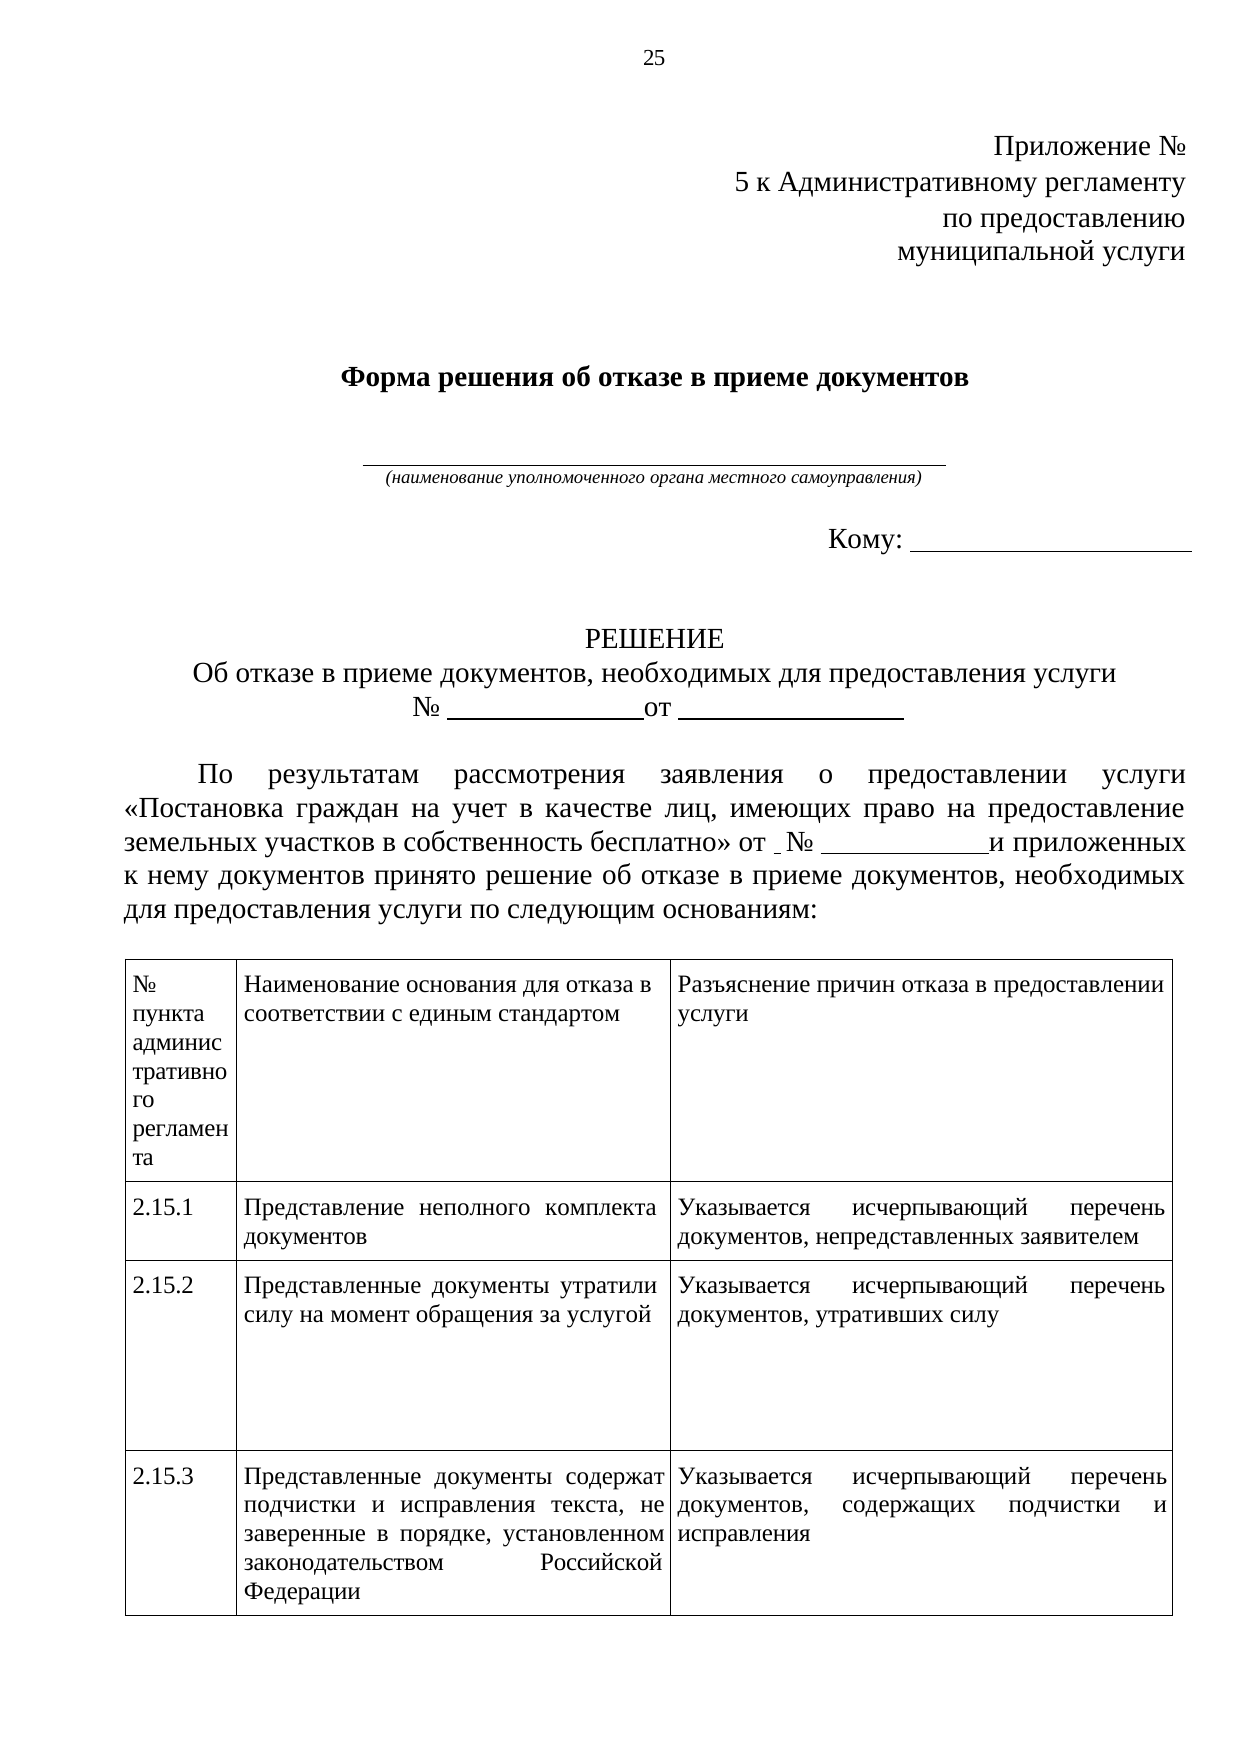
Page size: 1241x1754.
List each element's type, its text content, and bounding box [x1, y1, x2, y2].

text (наименование уполномоченного органа местного самоуправления) [168, 463, 1141, 488]
table_cell 2.15.1 [126, 1182, 236, 1260]
text Кому: [828, 522, 1226, 555]
text По результатам рассмотрения заявления о предоставлении услуги «Постановка граждан на учет в качестве лиц, имеющих право на предоставление земельных участков в собственность бесплатно» от № и приложенных к нему документов принято решение об отказе в приеме документов, необходимых для предоставления услуги по следующим основаниям: [124, 757, 1186, 924]
subtitle Форма решения об отказе в приеме документов [169, 359, 1141, 393]
table_cell Представление неполного комплекта документов [237, 1182, 670, 1260]
text № от [90, 689, 1226, 723]
text муниципальной услуги [89, 236, 1185, 267]
table_cell Представленные документы утратили силу на момент обращения за услугой [237, 1261, 670, 1449]
table_header № пункта админис тративно го регламен та [126, 960, 236, 1181]
table_cell 2.15.2 [126, 1261, 236, 1449]
text Приложение № 5 к Административному регламенту по предоставлению [724, 128, 1186, 234]
table_cell Указывается исчерпывающий перечень документов, содержащих подчистки и исправления [671, 1451, 1172, 1615]
text Об отказе в приеме документов, необходимых для предоставления услуги [168, 656, 1141, 689]
table_cell 2.15.3 [126, 1451, 236, 1615]
table_cell Указывается исчерпывающий перечень документов, непредставленных заявителем [671, 1182, 1172, 1260]
table_header Наименование основания для отказа в соответствии с единым стандартом [237, 960, 670, 1181]
table_cell Представленные документы содержат подчистки и исправления текста, не заверенные в порядке, установленном законодательством Российской Федерации [237, 1451, 670, 1615]
table_header Разъяснение причин отказа в предоставлении услуги [671, 960, 1172, 1181]
table_cell Указывается исчерпывающий перечень документов, утративших силу [671, 1261, 1172, 1449]
text РЕШЕНИЕ [168, 622, 1141, 656]
